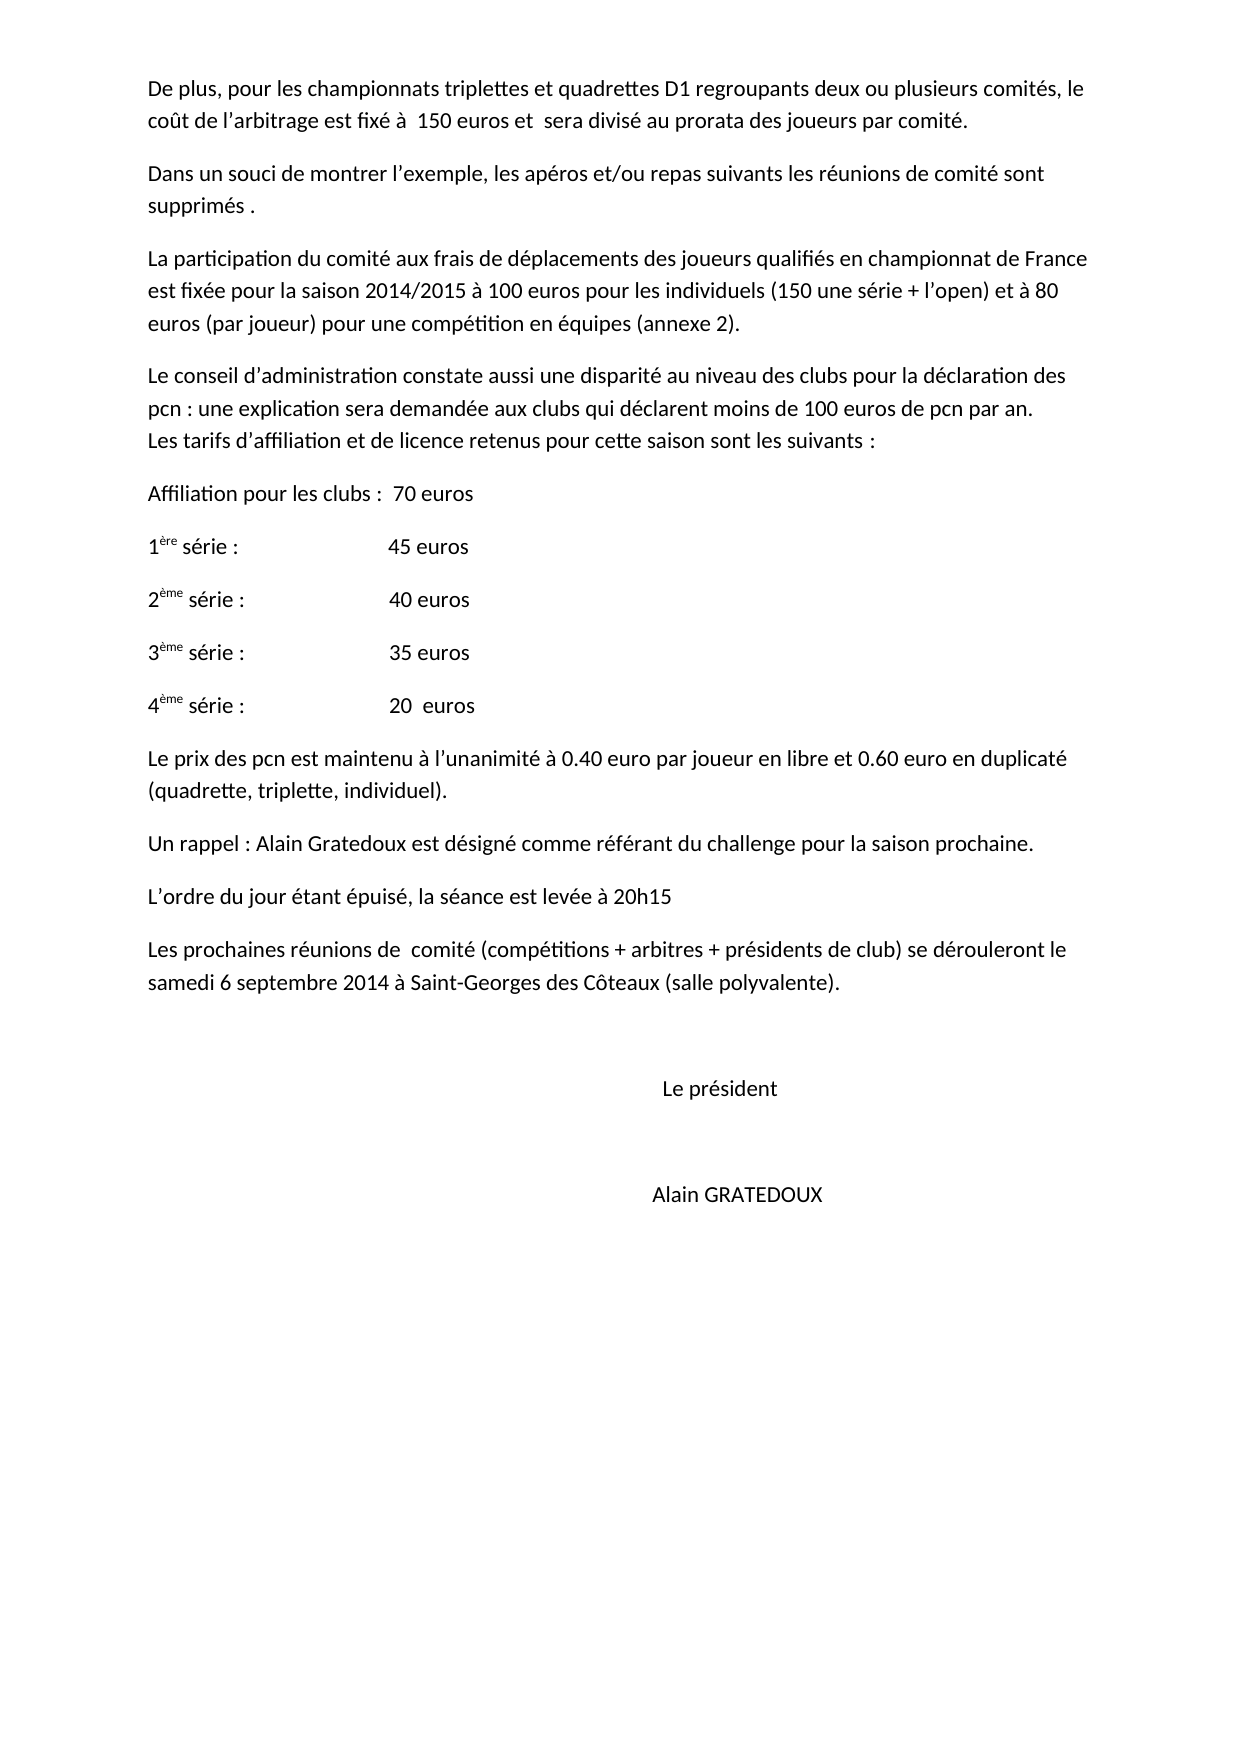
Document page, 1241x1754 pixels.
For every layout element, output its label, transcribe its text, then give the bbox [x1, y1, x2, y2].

text 4ème série : 20 euros [148, 691, 1093, 719]
text La participation du comité aux frais de déplacements des joueurs qualifiés en championnat de France est fixée pour la saison 2014/2015 à 100 euros pour les individuels (150 une série + l’open) et à 80 euros (par joueur) pour une compétition en équipes (annexe 2). [148, 244, 1093, 337]
text Le prix des pcn est maintenu à l’unanimité à 0.40 euro par joueur en libre et 0.60 euro en duplicaté (quadrette, triplette, individuel). [148, 744, 1093, 804]
text Affiliation pour les clubs : 70 euros [148, 479, 1093, 507]
text Alain GRATEDOUX [148, 1180, 1093, 1208]
text Le conseil d’administration constate aussi une disparité au niveau des clubs pour la déclaration des pcn : une explication sera demandée aux clubs qui déclarent moins de 100 euros de pcn par an. Les tarifs d’affiliation et de licence retenus pour cette saison sont les suivants : [148, 362, 1093, 454]
text 1ère série : 45 euros [148, 532, 1093, 560]
text Les prochaines réunions de comité (compétitions + arbitres + présidents de club) se dérouleront le samedi 6 septembre 2014 à Saint-Georges des Côteaux (salle polyvalente). [148, 935, 1093, 996]
text 3ème série : 35 euros [148, 638, 1093, 666]
text Un rappel : Alain Gratedoux est désigné comme référant du challenge pour la saison prochaine. [148, 829, 1093, 857]
text L’ordre du jour étant épuisé, la séance est levée à 20h15 [148, 882, 1093, 910]
text De plus, pour les championnats triplettes et quadrettes D1 regroupants deux ou plusieurs comités, le coût de l’arbitrage est fixé à 150 euros et sera divisé au prorata des joueurs par comité. [148, 74, 1093, 134]
text Le président [148, 1074, 1093, 1102]
text 2ème série : 40 euros [148, 585, 1093, 613]
text Dans un souci de montrer l’exemple, les apéros et/ou repas suivants les réunions de comité sont supprimés . [148, 159, 1093, 219]
